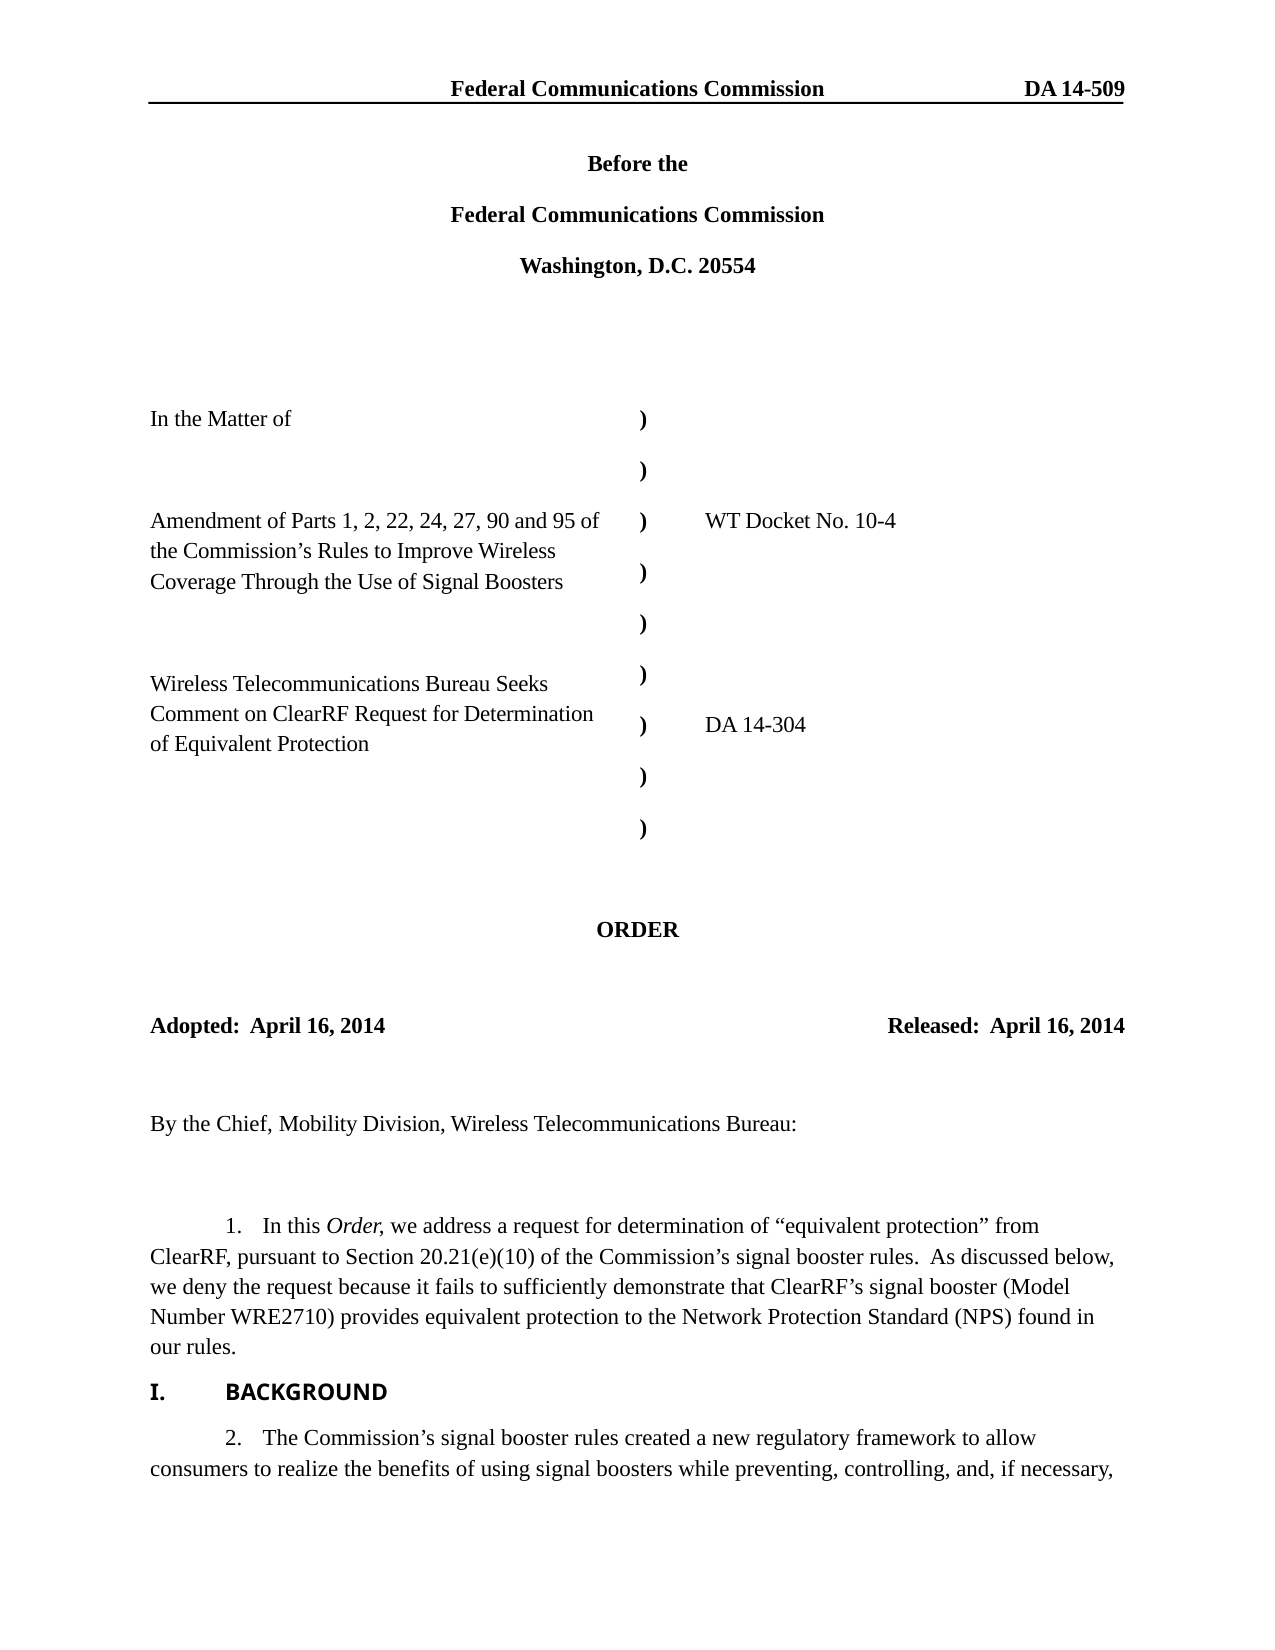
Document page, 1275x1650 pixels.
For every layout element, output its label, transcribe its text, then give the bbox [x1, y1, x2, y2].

text By the Chief, Mobility Division, Wireless Telecommunications Bureau: [150, 1110, 1125, 1137]
table_header WT Docket No. 10-4 DA 14-304 [694, 405, 1136, 916]
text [150, 1424, 1125, 1481]
subtitle background [150, 1376, 1125, 1407]
text Washington, D.C. 20554 [150, 252, 1125, 278]
text In this Order, we address a request for determination of “equivalent protection” from ClearRF, pursuant to Section 20.21(e)(10) of the Commission’s signal booster rules. As discussed below, we deny the request because it fails to sufficiently demonstrate that ClearRF’s signal booster (Model Number WRE2710) provides equivalent protection to the Network Protection Standard (NPS) found in our rules. [150, 1212, 1125, 1360]
text Adopted: April 16, 2014 Released: April 16, 2014 [150, 1014, 1125, 1038]
table_header ) ) ) ) ) ) ) ) ) [628, 405, 694, 916]
text Before the [150, 150, 1125, 176]
table_header In the Matter of Amendment of Parts 1, 2, 22, 24, 27, 90 and 95 of the Commission’s Rules to Improve Wireless Coverage Through the Use of Signal Boosters Wireless Telecommunications Bureau Seeks Comment on ClearRF Request for Determination of Equivalent Protection [139, 405, 628, 916]
text Federal Communications Commission [150, 201, 1125, 227]
text ORDER [150, 916, 1125, 942]
